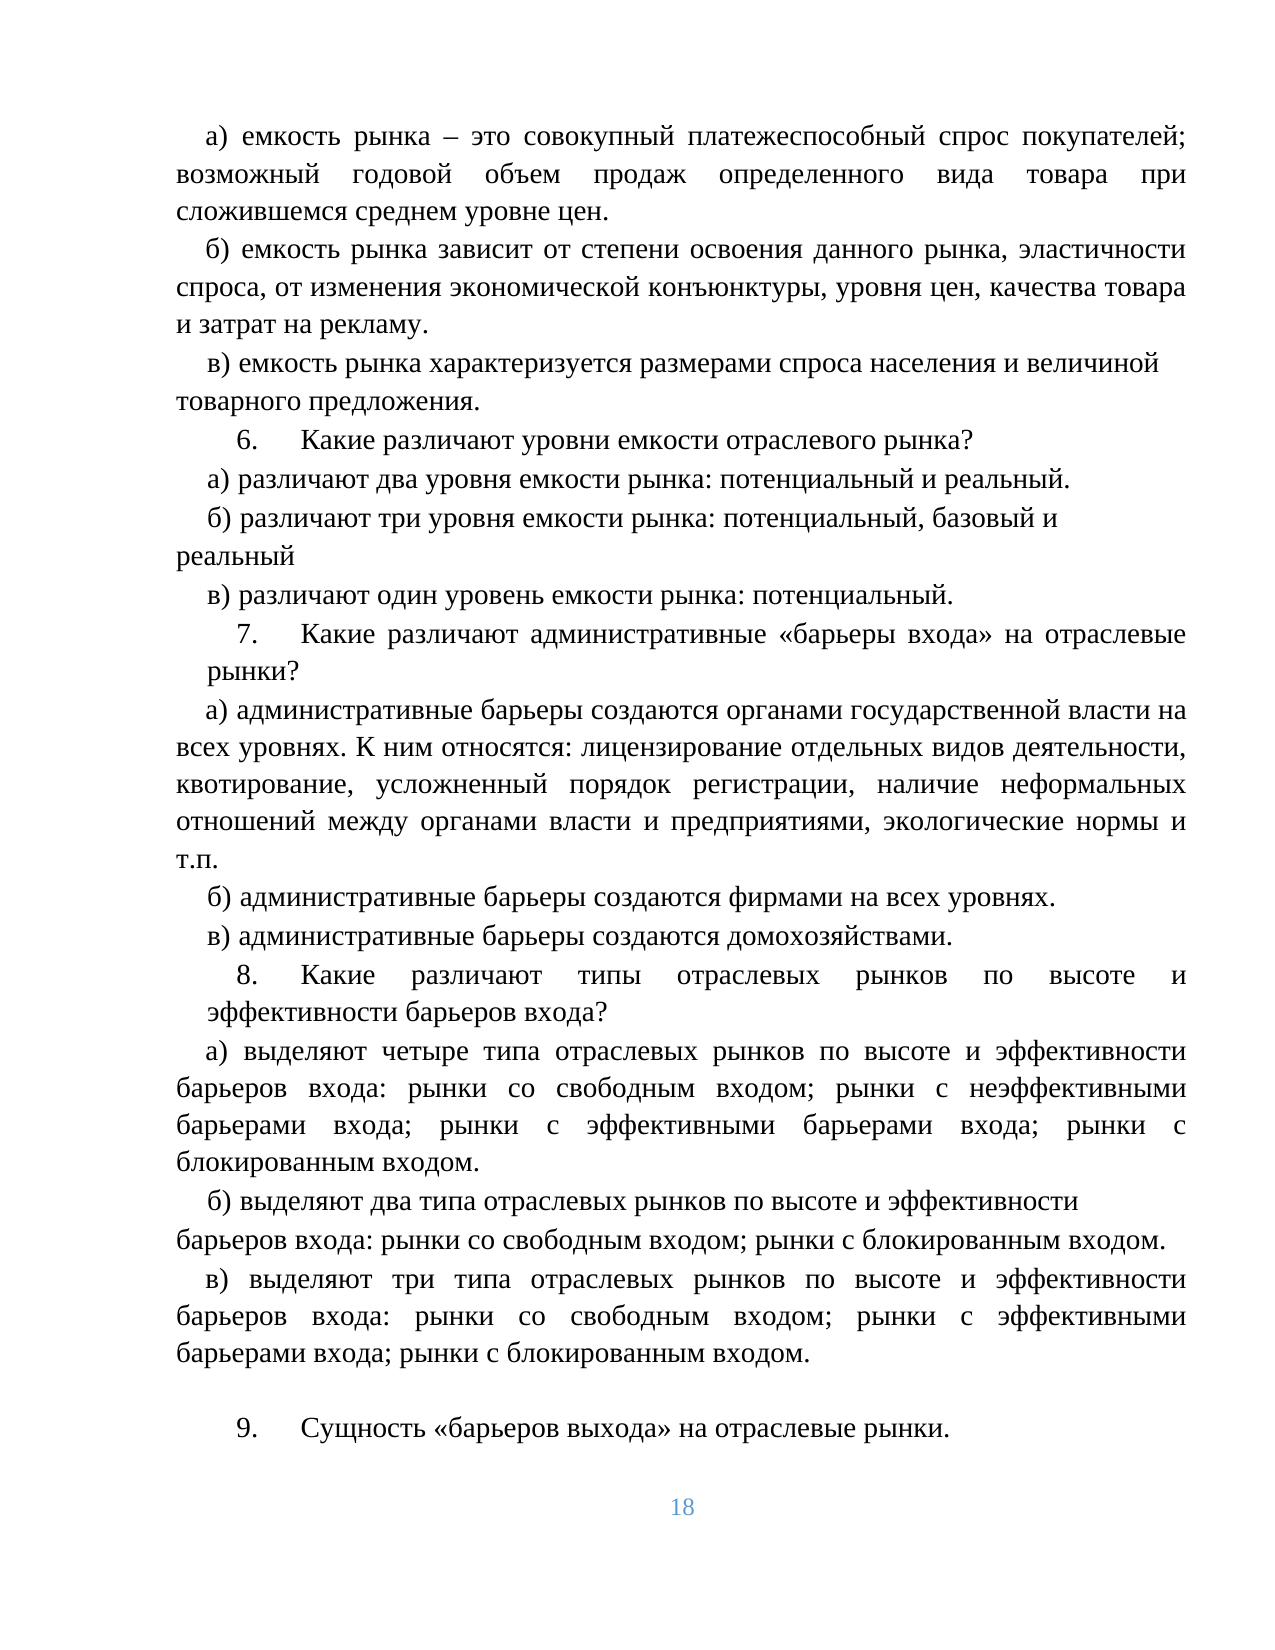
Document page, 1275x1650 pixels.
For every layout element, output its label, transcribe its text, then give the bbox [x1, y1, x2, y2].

text а) административные барьеры создаются органами государственной власти на всех уровнях. К ним относятся: лицензирование отдельных видов деятельности, квотирование, усложненный порядок регистрации, наличие неформальных отношений между органами власти и предприятиями, экологические нормы и т.п. [176, 692, 1187, 874]
text в) различают один уровень емкости рынка: потенциальный. [207, 577, 1187, 611]
text товарного предложения. [176, 383, 1187, 417]
text а) выделяют четыре типа отраслевых рынков по высоте и эффективности барьеров входа: рынки со свободным входом; рынки с неэффективными барьерами входа; рынки с эффективными барьерами входа; рынки с блокированным входом. [176, 1033, 1187, 1178]
list Какие различают административные «барьеры входа» на отраслевые рынки? [207, 616, 1187, 687]
text а) емкость рынка – это совокупный платежеспособный спрос покупателей; возможный годовой объем продаж определенного вида товара при сложившемся среднем уровне цен. [176, 118, 1187, 226]
text в) выделяют три типа отраслевых рынков по высоте и эффективности барьеров входа: рынки со свободным входом; рынки с эффективными барьерами входа; рынки с блокированным входом. [176, 1261, 1187, 1369]
list Какие различают типы отраслевых рынков по высоте и эффективности барьеров входа? [207, 957, 1187, 1028]
list Сущность «барьеров выхода» на отраслевые рынки. [207, 1410, 1187, 1443]
list Какие различают уровни емкости отраслевого рынка? [207, 422, 1187, 456]
text б) выделяют два типа отраслевых рынков по высоте и эффективности [207, 1183, 1187, 1217]
text в) емкость рынка характеризуется размерами спроса населения и величиной [207, 345, 1187, 378]
text а) различают два уровня емкости рынка: потенциальный и реальный. [207, 461, 1187, 494]
text б) различают три уровня емкости рынка: потенциальный, базовый и [207, 500, 1187, 533]
text б) емкость рынка зависит от степени освоения данного рынка, эластичности спроса, от изменения экономической конъюнктуры, уровня цен, качества товара и затрат на рекламу. [176, 232, 1187, 339]
text барьеров входа: рынки со свободным входом; рынки с блокированным входом. [176, 1222, 1187, 1256]
text реальный [176, 538, 1187, 572]
text в) административные барьеры создаются домохозяйствами. [207, 918, 1187, 952]
text б) административные барьеры создаются фирмами на всех уровнях. [207, 879, 1187, 913]
